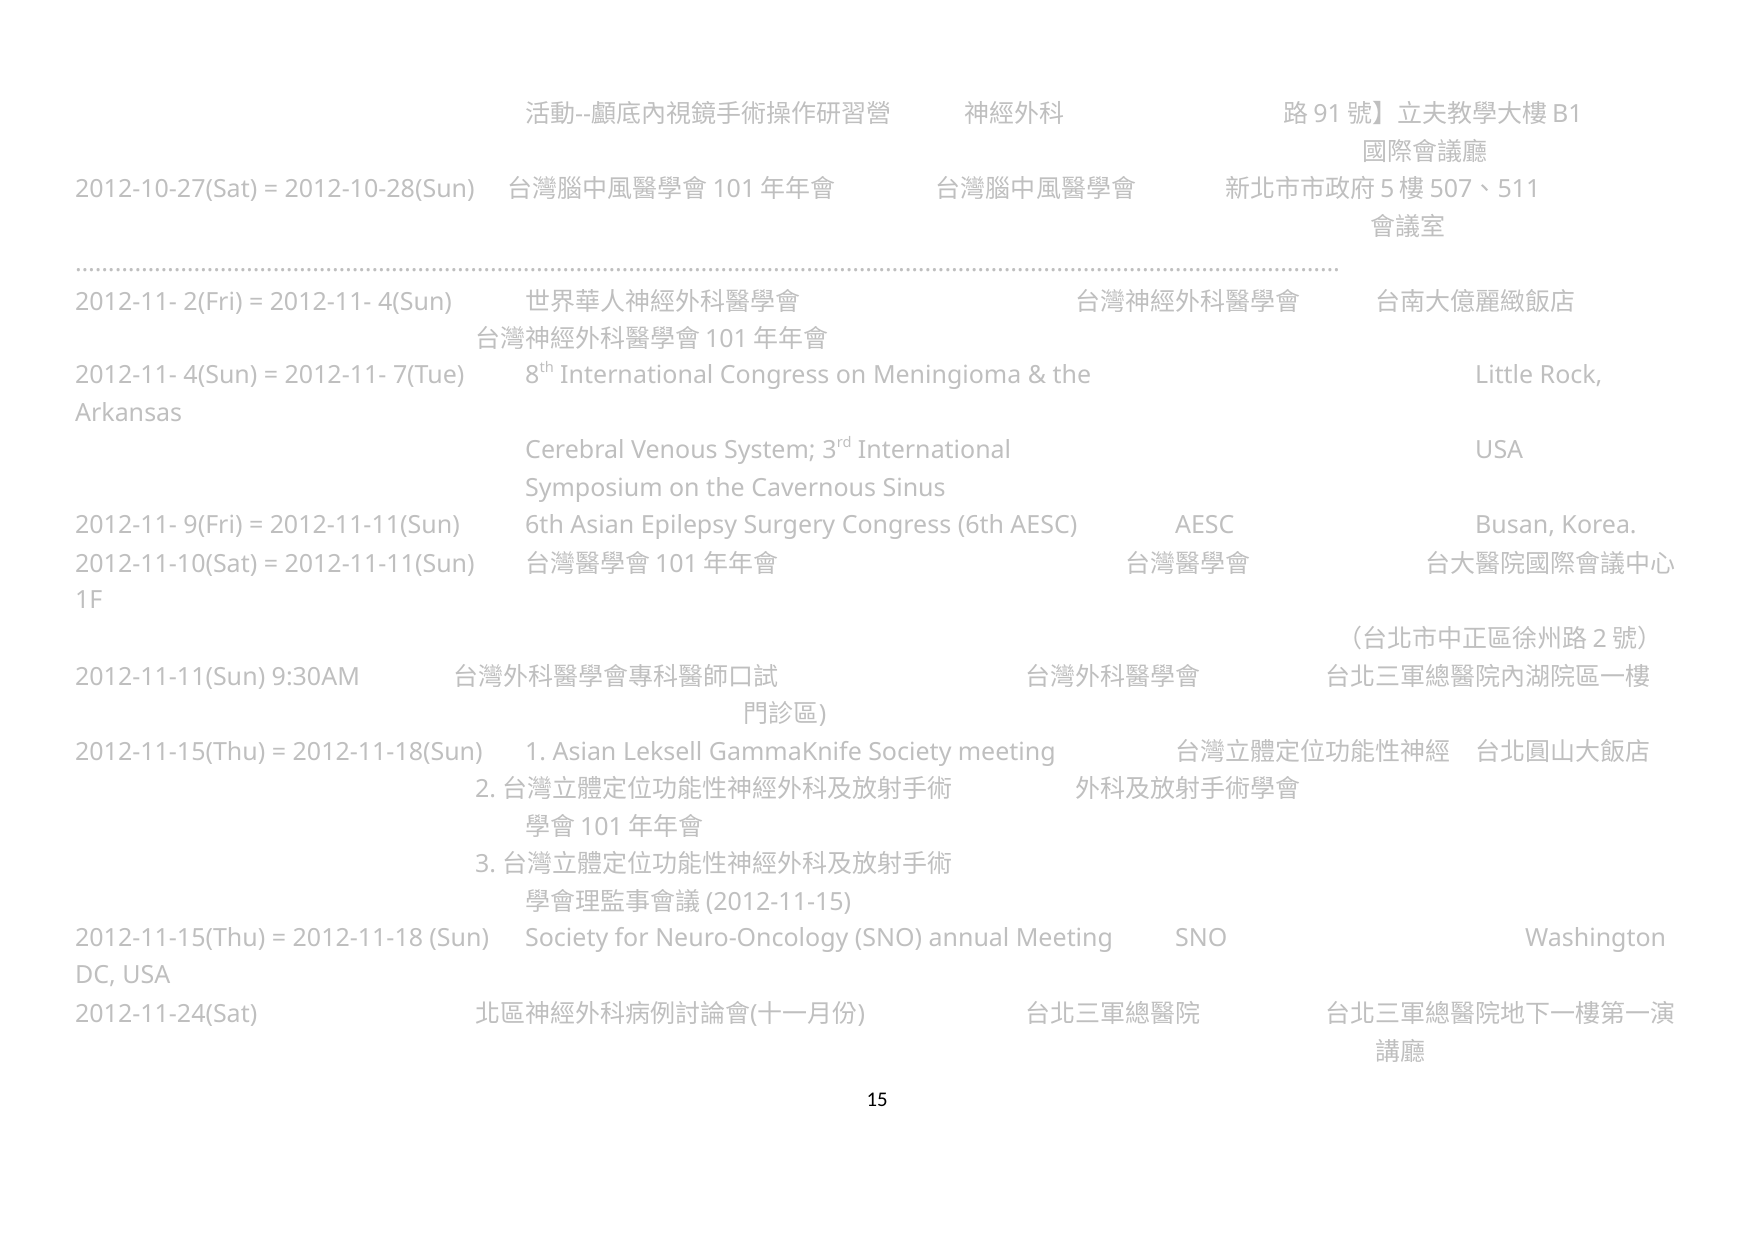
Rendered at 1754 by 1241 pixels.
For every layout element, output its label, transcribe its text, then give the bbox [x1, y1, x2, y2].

text 會議室 [1045, 206, 1679, 243]
text 2012-11- 4(Sun) = 2012-11- 7(Tue) 8th International Congress on Meningioma & the Little Rock, Arkansas [75, 356, 1679, 431]
text Symposium on the Cavernous Sinus [475, 468, 1679, 506]
text 講廳 [75, 1031, 1679, 1068]
text 2. 台灣立體定位功能性神經外科及放射手術 外科及放射手術學會 [425, 768, 1679, 806]
text 2012-11-10(Sat) = 2012-11-11(Sun) 台灣醫學會101年年會 台灣醫學會 台大醫院國際會議中心1F [75, 543, 1679, 618]
text 學會101年年會 [475, 806, 1679, 843]
text 學會理監事會議 (2012-11-15) [475, 881, 1679, 918]
text 2012-11-15(Thu) = 2012-11-18 (Sun) Society for Neuro-Oncology (SNO) annual Meeting SNO Washington DC, USA [75, 918, 1679, 993]
text （台北市中正區徐州路2號） [75, 618, 1679, 656]
text 2012-11- 9(Fri) = 2012-11-11(Sun) 6th Asian Epilepsy Surgery Congress (6th AESC) AESC Busan, Korea. [75, 506, 1679, 543]
text 2012-11-15(Thu) = 2012-11-18(Sun) 1. Asian Leksell GammaKnife Society meeting 台灣立體定位功能性神經 台北圓山大飯店 [75, 731, 1679, 768]
text 2012-11-24(Sat) 北區神經外科病例討論會(十一月份) 台北三軍總醫院 台北三軍總醫院地下一樓第一演 [75, 993, 1679, 1031]
text 2012-11- 2(Fri) = 2012-11- 4(Sun) 世界華人神經外科醫學會 台灣神經外科醫學會 台南大億麗緻飯店 [75, 281, 1679, 318]
text 國際會議廳 [1362, 131, 1679, 168]
text ………………………………………………………………………………………………………………………………………………………………………… [75, 243, 1679, 281]
text 門診區) [75, 693, 1679, 731]
text 3. 台灣立體定位功能性神經外科及放射手術 [425, 843, 1679, 881]
text 台灣神經外科醫學會101年年會 [75, 318, 1679, 356]
text 2012-11-11(Sun) 9:30AM 台灣外科醫學會專科醫師口試 台灣外科醫學會 台北三軍總醫院內湖院區一樓 [75, 656, 1679, 693]
text 2012-10-27(Sat) = 2012-10-28(Sun) 台灣腦中風醫學會101年年會 台灣腦中風醫學會 新北市市政府5樓507、511 [75, 168, 1679, 206]
text 活動--顱底內視鏡手術操作研習營 神經外科 路91號】立夫教學大樓B1 [525, 93, 1679, 131]
text Cerebral Venous System; 3rd International USA [75, 431, 1679, 468]
